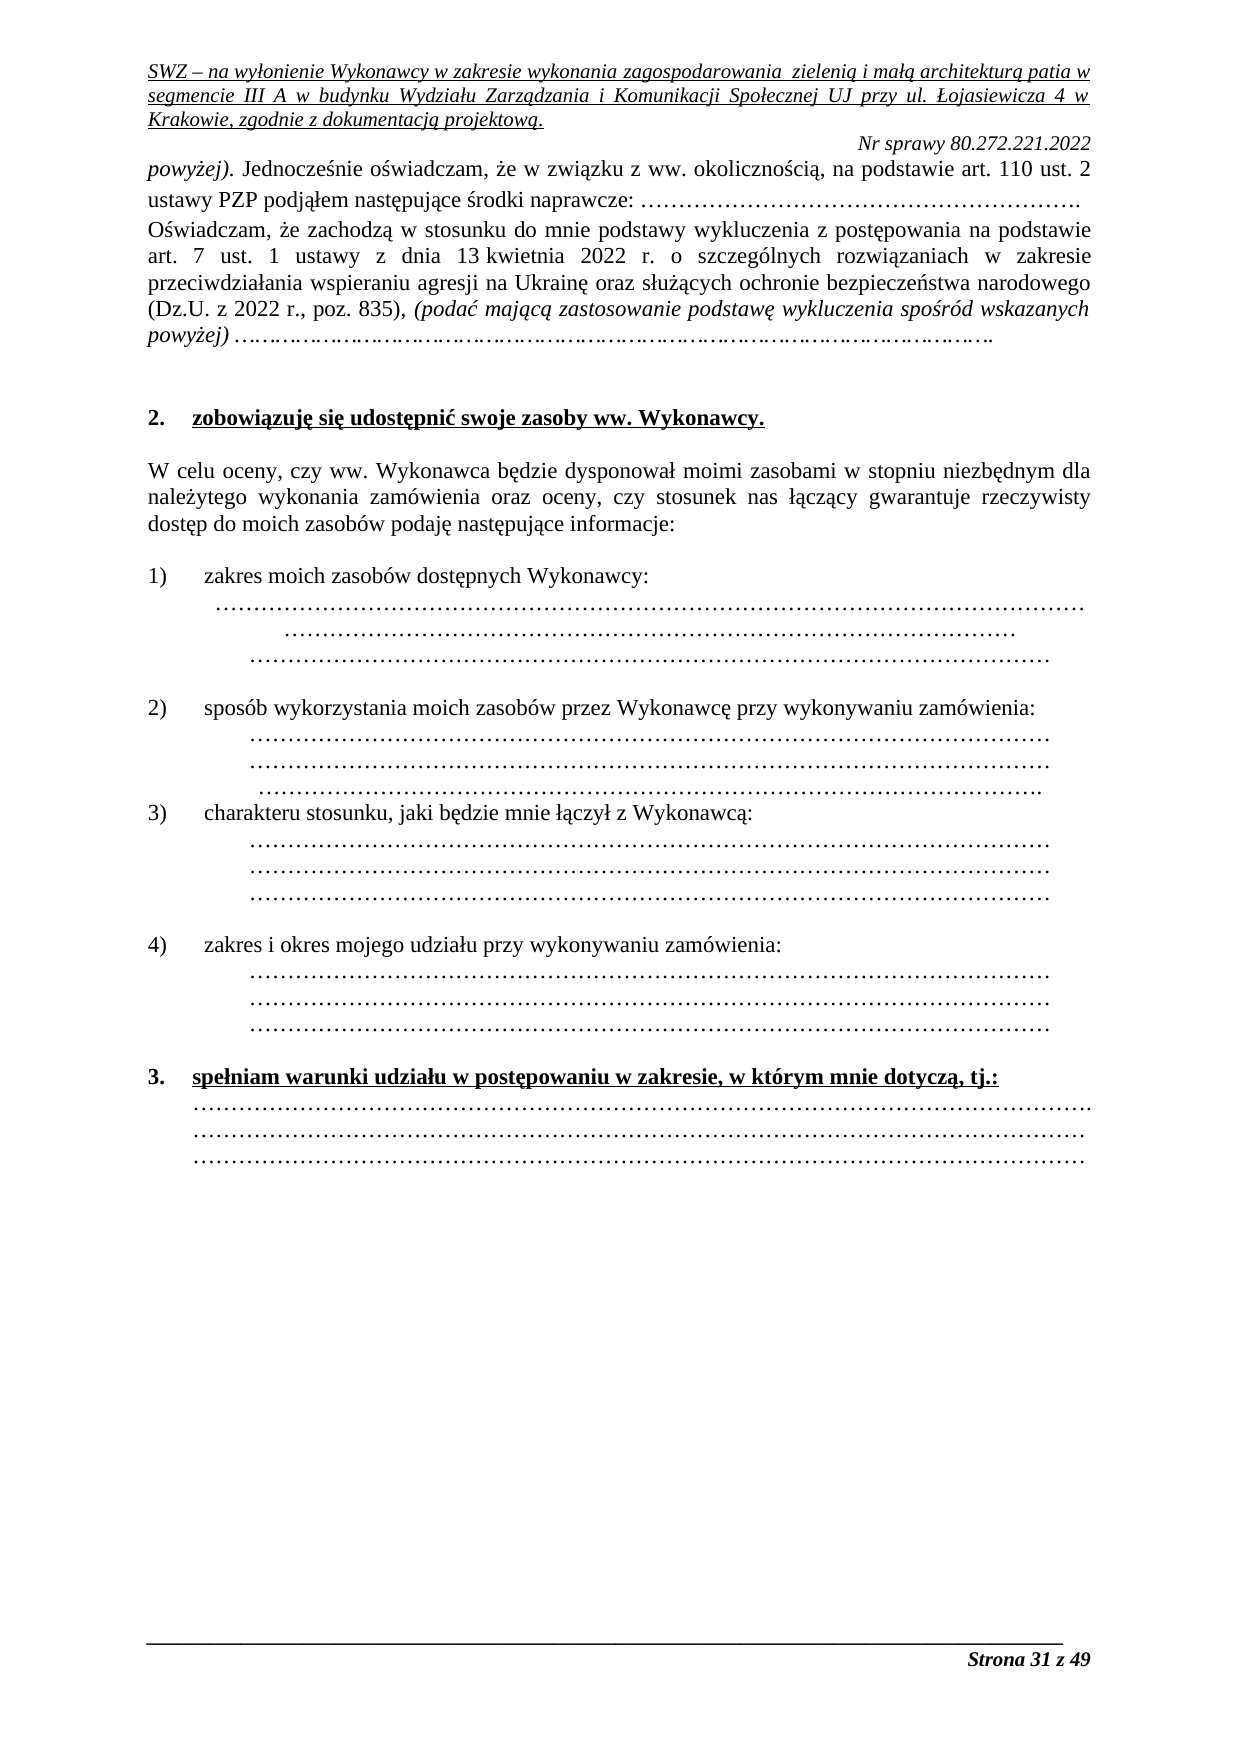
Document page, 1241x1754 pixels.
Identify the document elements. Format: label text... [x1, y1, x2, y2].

list ……………………………………………………………………………………………………………………………………………………………………………………………………………… [192, 1116, 1092, 1168]
list spełniam warunki udziału w postępowaniu w zakresie, w którym mnie dotyczą, tj.: [148, 1063, 1092, 1089]
text ………………………………………………………………………………………………………………………………………………………………………………………… [207, 589, 1092, 641]
list charakteru stosunku, jaki będzie mnie łączył z Wykonawcą: [148, 799, 1092, 826]
text …………………………………………………………………………………………… [207, 1010, 1092, 1037]
text …………………………………………………………………………………………… [207, 958, 1092, 984]
list zobowiązuję się udostępnić swoje zasoby ww. Wykonawcy. [148, 404, 1092, 431]
text W celu oceny, czy ww. Wykonawca będzie dysponował moimi zasobami w stopniu niezbędnym dla należytego wykonania zamówienia oraz oceny, czy stosunek nas łączący gwarantuje rzeczywisty dostęp do moich zasobów podaję następujące informacje: [148, 457, 1092, 536]
text …………………………………………………………………………………………… [207, 641, 1092, 668]
list zakres moich zasobów dostępnych Wykonawcy: [148, 562, 1092, 589]
list ………………………………………………………………………………………………………. [192, 1089, 1092, 1116]
list zakres i okres mojego udziału przy wykonywaniu zamówienia: [148, 931, 1092, 958]
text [148, 155, 1092, 212]
text …………………………………………………………………………………………… [207, 878, 1092, 905]
list sposób wykorzystania moich zasobów przez Wykonawcę przy wykonywaniu zamówienia: [148, 694, 1092, 720]
text Oświadczam, że zachodzą w stosunku do mnie podstawy wykluczenia z postępowania na podstawie art. 7 ust. 1 ustawy z dnia 13 kwietnia 2022 r. o szczególnych rozwiązaniach w zakresie przeciwdziałania wspieraniu agresji na Ukrainę oraz służących ochronie bezpieczeństwa narodowego (Dz.U. z 2022 r., poz. 835), (podać mającą zastosowanie podstawę wykluczenia spośród wskazanych powyżej) …………………………………………………………………………………………………. [148, 216, 1092, 348]
text …………………………………………………………………………………………. [207, 773, 1092, 799]
text …………………………………………………………………………………………… [207, 852, 1092, 878]
text …………………………………………………………………………………………… [207, 747, 1092, 773]
text …………………………………………………………………………………………… [207, 826, 1092, 852]
text …………………………………………………………………………………………… [207, 984, 1092, 1010]
text …………………………………………………………………………………………… [207, 720, 1092, 747]
